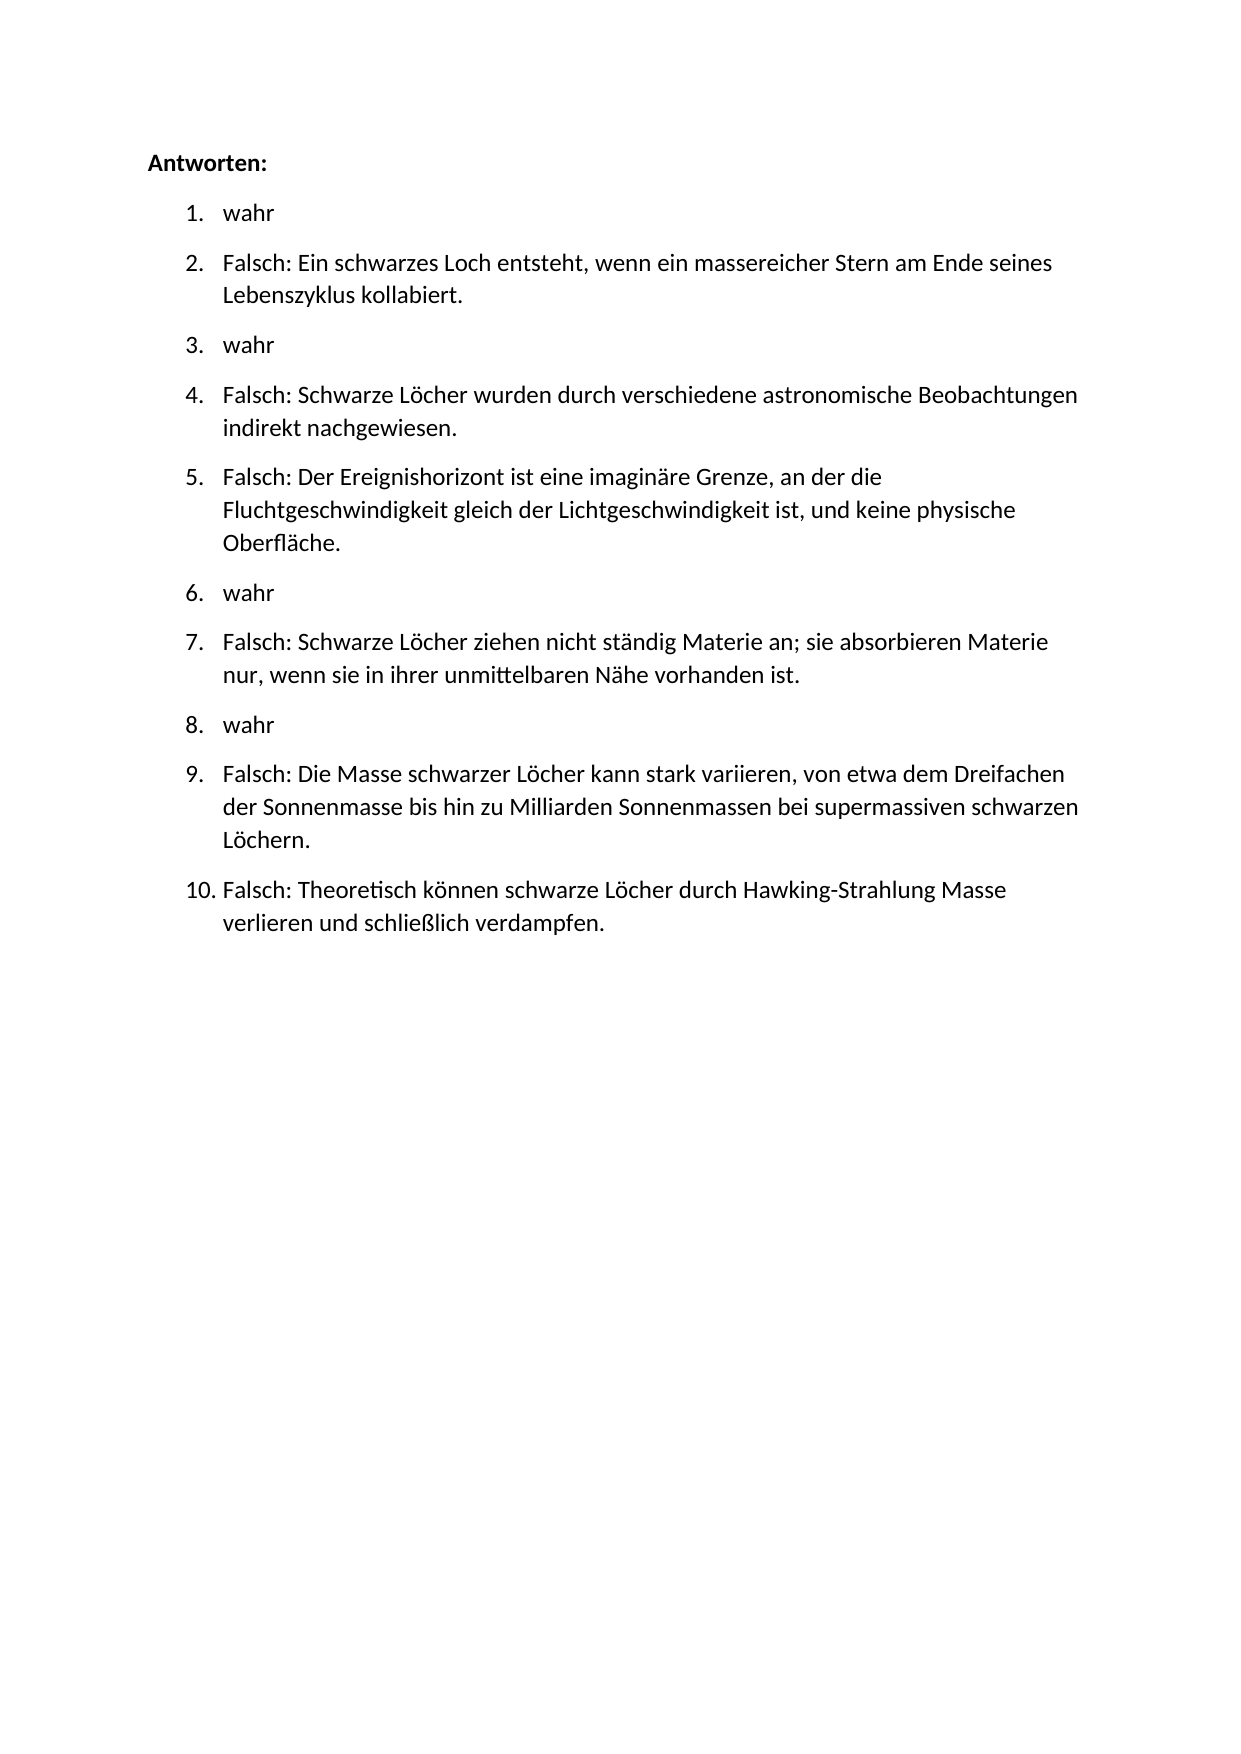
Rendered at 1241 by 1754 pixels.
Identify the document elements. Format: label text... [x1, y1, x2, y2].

list wahr [185, 329, 1093, 360]
text Antworten: [148, 148, 1093, 178]
list Falsch: Schwarze Löcher ziehen nicht ständig Materie an; sie absorbieren Materie nur, wenn sie in ihrer unmittelbaren Nähe vorhanden ist. [185, 626, 1093, 690]
list wahr [185, 709, 1093, 739]
list Falsch: Theoretisch können schwarze Löcher durch Hawking-Strahlung Masse verlieren und schließlich verdampfen. [185, 874, 1093, 937]
list Falsch: Ein schwarzes Loch entsteht, wenn ein massereicher Stern am Ende seines Lebenszyklus kollabiert. [185, 247, 1093, 310]
list Falsch: Schwarze Löcher wurden durch verschiedene astronomische Beobachtungen indirekt nachgewiesen. [185, 379, 1093, 442]
list wahr [185, 577, 1093, 607]
list wahr [185, 197, 1093, 228]
list Falsch: Die Masse schwarzer Löcher kann stark variieren, von etwa dem Dreifachen der Sonnenmasse bis hin zu Milliarden Sonnenmassen bei supermassiven schwarzen Löchern. [185, 758, 1093, 855]
list Falsch: Der Ereignishorizont ist eine imaginäre Grenze, an der die Fluchtgeschwindigkeit gleich der Lichtgeschwindigkeit ist, und keine physische Oberfläche. [185, 461, 1093, 558]
